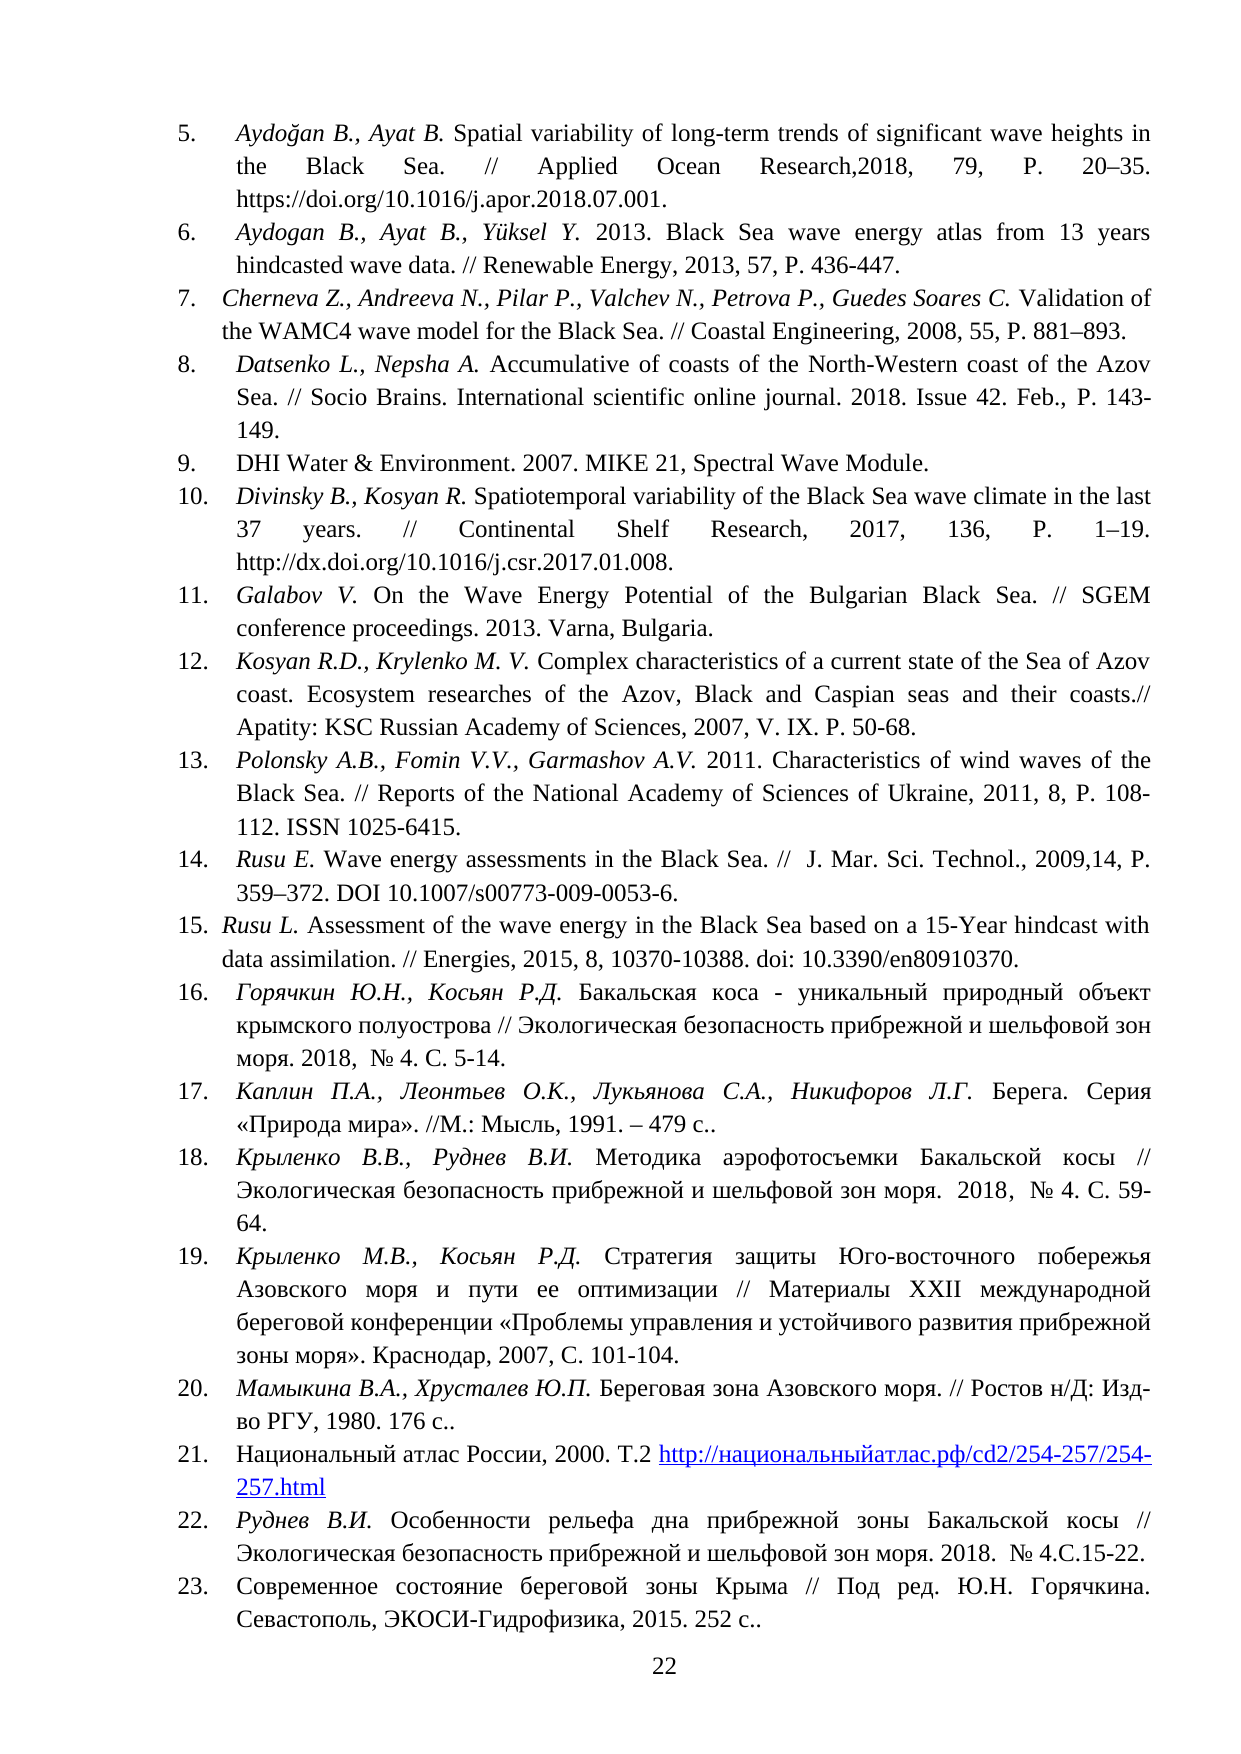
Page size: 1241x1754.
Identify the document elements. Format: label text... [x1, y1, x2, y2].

list Руднев В.И. Особенности рельефа дна прибрежной зоны Бакальской косы // Экологическая безопасность прибрежной и шельфовой зон моря. 2018. № 4.С.15-22. [177, 1505, 1152, 1567]
list Rusu E. Wave energy assessments in the Black Sea. // J. Mar. Sci. Technol., 2009,14, P. 359–372. DOI 10.1007/s00773-009-0053-6. [177, 844, 1152, 906]
list Каплин П.А., Леонтьев О.К., Лукьянова С.А., Никифоров Л.Г. Берега. Серия «Природа мира». //М.: Мысль, 1991. – 479 с.. [177, 1076, 1152, 1137]
list Современное состояние береговой зоны Крыма // Под ред. Ю.Н. Горячкина. Севастополь, ЭКОСИ-Гидрофизика, 2015. 252 с.. [177, 1571, 1152, 1633]
list Divinsky B., Kosyan R. Spatiotemporal variability of the Black Sea wave climate in the last 37 years. // Continental Shelf Research, 2017, 136, P. 1–19. http://dx.doi.org/10.1016/j.csr.2017.01.008. [177, 481, 1152, 576]
list Мамыкина В.А., Хрусталев Ю.П. Береговая зона Азовского моря. // Ростов н/Д: Изд-во РГУ, 1980. 176 с.. [177, 1373, 1152, 1435]
list Galabov V. On the Wave Energy Potential of the Bulgarian Black Sea. // SGEM conference proceedings. 2013. Varna, Bulgaria. [177, 580, 1152, 642]
list Rusu L. Assessment of the wave energy in the Black Sea based on a 15-Year hindcast with data assimilation. // Energies, 2015, 8, 10370-10388. doi: 10.3390/en80910370. [177, 911, 1152, 972]
list Крыленко М.В., Косьян Р.Д. Cтратегия защиты Юго-восточного побережья Азовского моря и пути ее оптимизации // Материалы XXII международной береговой конференции «Проблемы управления и устойчивого развития прибрежной зоны моря». Краснодар, 2007, С. 101-104. [177, 1241, 1152, 1369]
list Cherneva Z., Andreeva N., Pilar P., Valchev N., Petrova P., Guedes Soares C. Validation of the WAMC4 wave model for the Black Sea. // Coastal Engineering, 2008, 55, P. 881–893. [177, 283, 1152, 345]
list Национальный атлас России, 2000. Т.2 http://национальныйатлас.рф/cd2/254-257/254-257.html [177, 1439, 1152, 1501]
list Горячкин Ю.Н., Косьян Р.Д. Бакальская коса - уникальный природный объект крымского полуострова // Экологическая безопасность прибрежной и шельфовой зон моря. 2018, № 4. С. 5-14. [177, 977, 1152, 1071]
list Kosyan R.D., Krylenko M. V. Complex characteristics of a current state of the Sea of Azov coast. Ecosystem researches of the Azov, Black and Caspian seas and their coasts.// Apatity: KSC Russian Academy of Sciences, 2007, V. IX. P. 50-68. [177, 646, 1152, 741]
list Aydogan B., Ayat B., Yüksel Y. 2013. Black Sea wave energy atlas from 13 years hindcasted wave data. // Renewable Energy, 2013, 57, P. 436-447. [177, 217, 1152, 279]
list DHI Water & Environment. 2007. MIKE 21, Spectral Wave Module. [177, 448, 1152, 477]
list Aydoğan B., Ayat B. Spatial variability of long-term trends of significant wave heights in the Black Sea. // Applied Ocean Research,2018, 79, P. 20–35. https://doi.org/10.1016/j.apor.2018.07.001. [177, 118, 1152, 213]
list Polonsky A.B., Fomin V.V., Garmashov A.V. 2011. Characteristics of wind waves of the Black Sea. // Reports of the National Academy of Sciences of Ukraine, 2011, 8, P. 108-112. ISSN 1025-6415. [177, 746, 1152, 840]
list Datsenko L., Nepsha A. Accumulative of coasts of the North-Western coast of the Azov Sea. // Socio Brains. International scientific online journal. 2018. Issue 42. Feb., Р. 143-149. [177, 349, 1152, 444]
list Крыленко В.В., Руднев В.И. Методика аэрофотосъемки Бакальской косы // Экологическая безопасность прибрежной и шельфовой зон моря. 2018, № 4. С. 59-64. [177, 1142, 1152, 1237]
